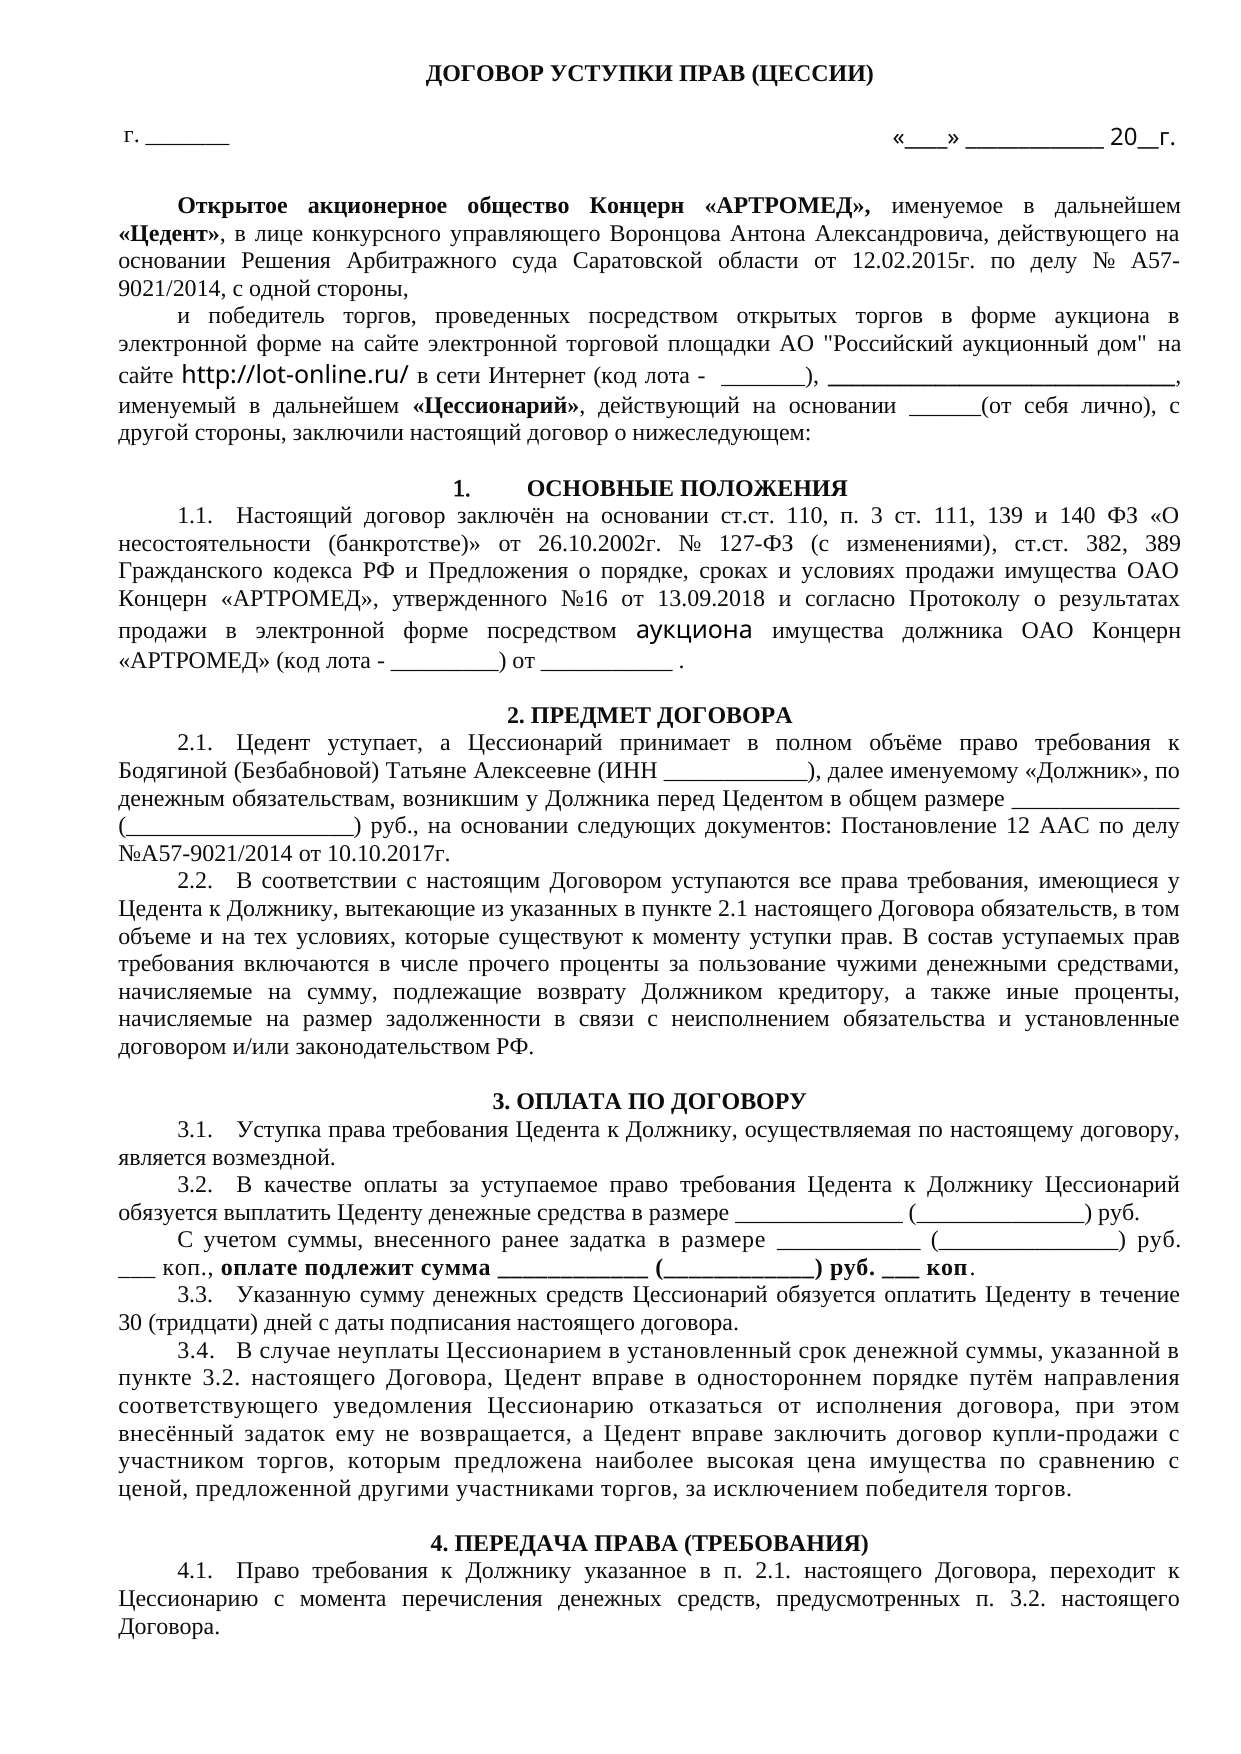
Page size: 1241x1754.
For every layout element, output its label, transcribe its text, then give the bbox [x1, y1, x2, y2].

text 2.1. Цедент уступает, а Цессионарий принимает в полном объёме право требования к Бодягиной (Безбабновой) Татьяне Алексеевне (ИНН ____________), далее именуемому «Должник», по денежным обязательствам, возникшим у Должника перед Цедентом в общем размере ______________ (___________________) руб., на основании следующих документов: Постановление 12 ААС по делу №А57-9021/2014 от 10.10.2017г. [118, 728, 1181, 866]
list ОСНОВНЫЕ ПОЛОЖЕНИЯ [118, 473, 1181, 501]
text ДОГОВОР УСТУПКИ ПРАВ (ЦЕССИИ) [118, 59, 1181, 87]
list Настоящий договор заключён на основании ст.ст. 110, п. 3 ст. 111, 139 и 140 ФЗ «О несостоятельности (банкротстве)» от 26.10.2002г. № 127-ФЗ (с изменениями), ст.ст. 382, 389 Гражданского кодекса РФ и Предложения о порядке, сроках и условиях продажи имущества ОАО Концерн «АРТРОМЕД», утвержденного №16 от 13.09.2018 и согласно Протоколу о результатах продажи в электронной форме посредством аукциона имущества должника ОАО Концерн «АРТРОМЕД» (код лота - _________) от ___________ . [118, 501, 1181, 673]
text 4.1. Право требования к Должнику указанное в п. 2.1. настоящего Договора, переходит к Цессионарию с момента перечисления денежных средств, предусмотренных п. 3.2. настоящего Договора. [118, 1557, 1181, 1639]
text 3.2. В качестве оплаты за уступаемое право требования Цедента к Должнику Цессионарий обязуется выплатить Цеденту денежные средства в размере ______________ (______________) руб. [118, 1170, 1181, 1225]
text 3. ОПЛАТА ПО ДОГОВОРУ [118, 1087, 1181, 1115]
text и победитель торгов, проведенных посредством открытых торгов в форме аукциона в электронной форме на сайте электронной торговой площадки АО "Российский аукционный дом" на сайте http://lot-online.ru/ в сети Интернет (код лота - _______), _____________________________, именуемый в дальнейшем «Цессионарий», действующий на основании ______(от себя лично), с другой стороны, заключили настоящий договор о нижеследующем: [118, 301, 1181, 446]
text 4. ПЕРЕДАЧА ПРАВА (ТРЕБОВАНИЯ) [118, 1529, 1181, 1557]
text 2. ПРЕДМЕТ ДОГОВОРА [118, 701, 1181, 728]
text С учетом суммы, внесенного ранее задатка в размере ____________ (_______________) руб. ___ коп., оплате подлежит сумма ____________ (____________) руб. ___ коп. [118, 1225, 1181, 1281]
text 2.2. В соответствии с настоящим Договором уступаются все права требования, имеющиеся у Цедента к Должнику, вытекающие из указанных в пункте 2.1 настоящего Договора обязательств, в том объеме и на тех условиях, которые существуют к моменту уступки прав. В состав уступаемых прав требования включаются в числе прочего проценты за пользование чужими денежными средствами, начисляемые на сумму, подлежащие возврату Должником кредитору, а также иные проценты, начисляемые на размер задолженности в связи с неисполнением обязательства и установленные договором и/или законодательством РФ. [118, 866, 1181, 1060]
text Открытое акционерное общество Концерн «АРТРОМЕД», именуемое в дальнейшем «Цедент», в лице конкурсного управляющего Воронцова Антона Александровича, действующего на основании Решения Арбитражного суда Саратовской области от 12.02.2015г. по делу № А57-9021/2014, с одной стороны, [118, 191, 1181, 301]
table_header «____» _____________ 20__г. [797, 114, 1181, 158]
table_header г. _______ [118, 114, 797, 158]
text 3.1. Уступка права требования Цедента к Должнику, осуществляемая по настоящему договору, является возмездной. [118, 1115, 1181, 1170]
text 3.3. Указанную сумму денежных средств Цессионарий обязуется оплатить Цеденту в течение 30 (тридцати) дней с даты подписания настоящего договора. [118, 1281, 1181, 1336]
text 3.4. В случае неуплаты Цессионарием в установленный срок денежной суммы, указанной в пункте 3.2. настоящего Договора, Цедент вправе в одностороннем порядке путём направления соответствующего уведомления Цессионарию отказаться от исполнения договора, при этом внесённый задаток ему не возвращается, а Цедент вправе заключить договор купли-продажи с участником торгов, которым предложена наиболее высокая цена имущества по сравнению с ценой, предложенной другими участниками торгов, за исключением победителя торгов. [118, 1336, 1181, 1501]
